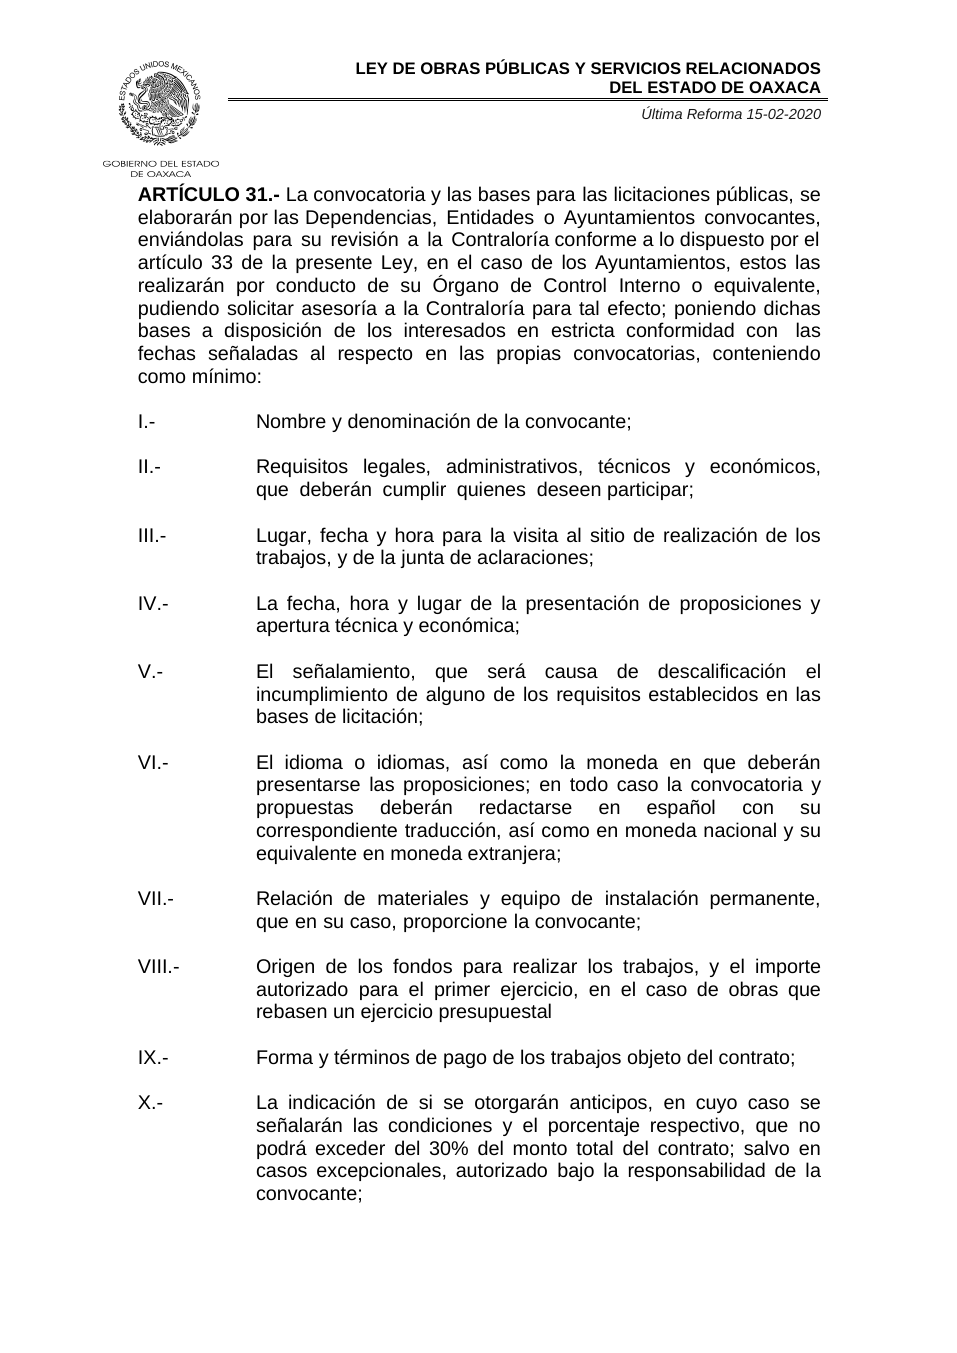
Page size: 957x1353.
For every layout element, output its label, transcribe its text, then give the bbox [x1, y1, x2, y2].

text IV.- La fecha, hora y lugar de la presentación de proposiciones y apertura técnica y económica; [138, 592, 821, 637]
text I.- Nombre y denominación de la convocante; [138, 410, 821, 433]
text X.- La indicación de si se otorgarán anticipos, en cuyo caso se señalarán las condiciones y el porcentaje respectivo, que no podrá exceder del 30% del monto total del contrato; salvo en casos excepcionales, autorizado bajo la responsabilidad de la convocante; [138, 1091, 821, 1205]
text VIII.- Origen de los fondos para realizar los trabajos, y el importe autorizado para el primer ejercicio, en el caso de obras que rebasen un ejercicio presupuestal [138, 955, 821, 1023]
text II.- Requisitos legales, administrativos, técnicos y económicos, que deberán cumplir quienes deseen participar; [138, 455, 821, 501]
text VI.- El idioma o idiomas, así como la moneda en que deberán presentarse las proposiciones; en todo caso la convocatoria y propuestas deberán redactarse en español con su correspondiente traducción, así como en moneda nacional y su equivalente en moneda extranjera; [138, 751, 821, 864]
text V.- El señalamiento, que será causa de descalificación el incumplimiento de alguno de los requisitos establecidos en las bases de licitación; [138, 660, 821, 728]
text IX.- Forma y términos de pago de los trabajos objeto del contrato; [138, 1046, 821, 1068]
text ARTÍCULO 31.- La convocatoria y las bases para las licitaciones públicas, se elaborarán por las Dependencias, Entidades o Ayuntamientos convocantes, enviándolas para su revisión a la Contraloría conforme a lo dispuesto por el artículo 33 de la presente Ley, en el caso de los Ayuntamientos, estos las realizarán por conducto de su Órgano de Control Interno o equivalente, pudiendo solicitar asesoría a la Contraloría para tal efecto; poniendo dichas bases a disposición de los interesados en estricta conformidad con las fechas señaladas al respecto en las propias convocatorias, conteniendo como mínimo: [138, 183, 821, 387]
text III.- Lugar, fecha y hora para la visita al sitio de realización de los trabajos, y de la junta de aclaraciones; [138, 523, 821, 569]
picture [100, 59, 222, 180]
text VII.- Relación de materiales y equipo de instalación permanente, que en su caso, proporcione la convocante; [138, 887, 821, 932]
